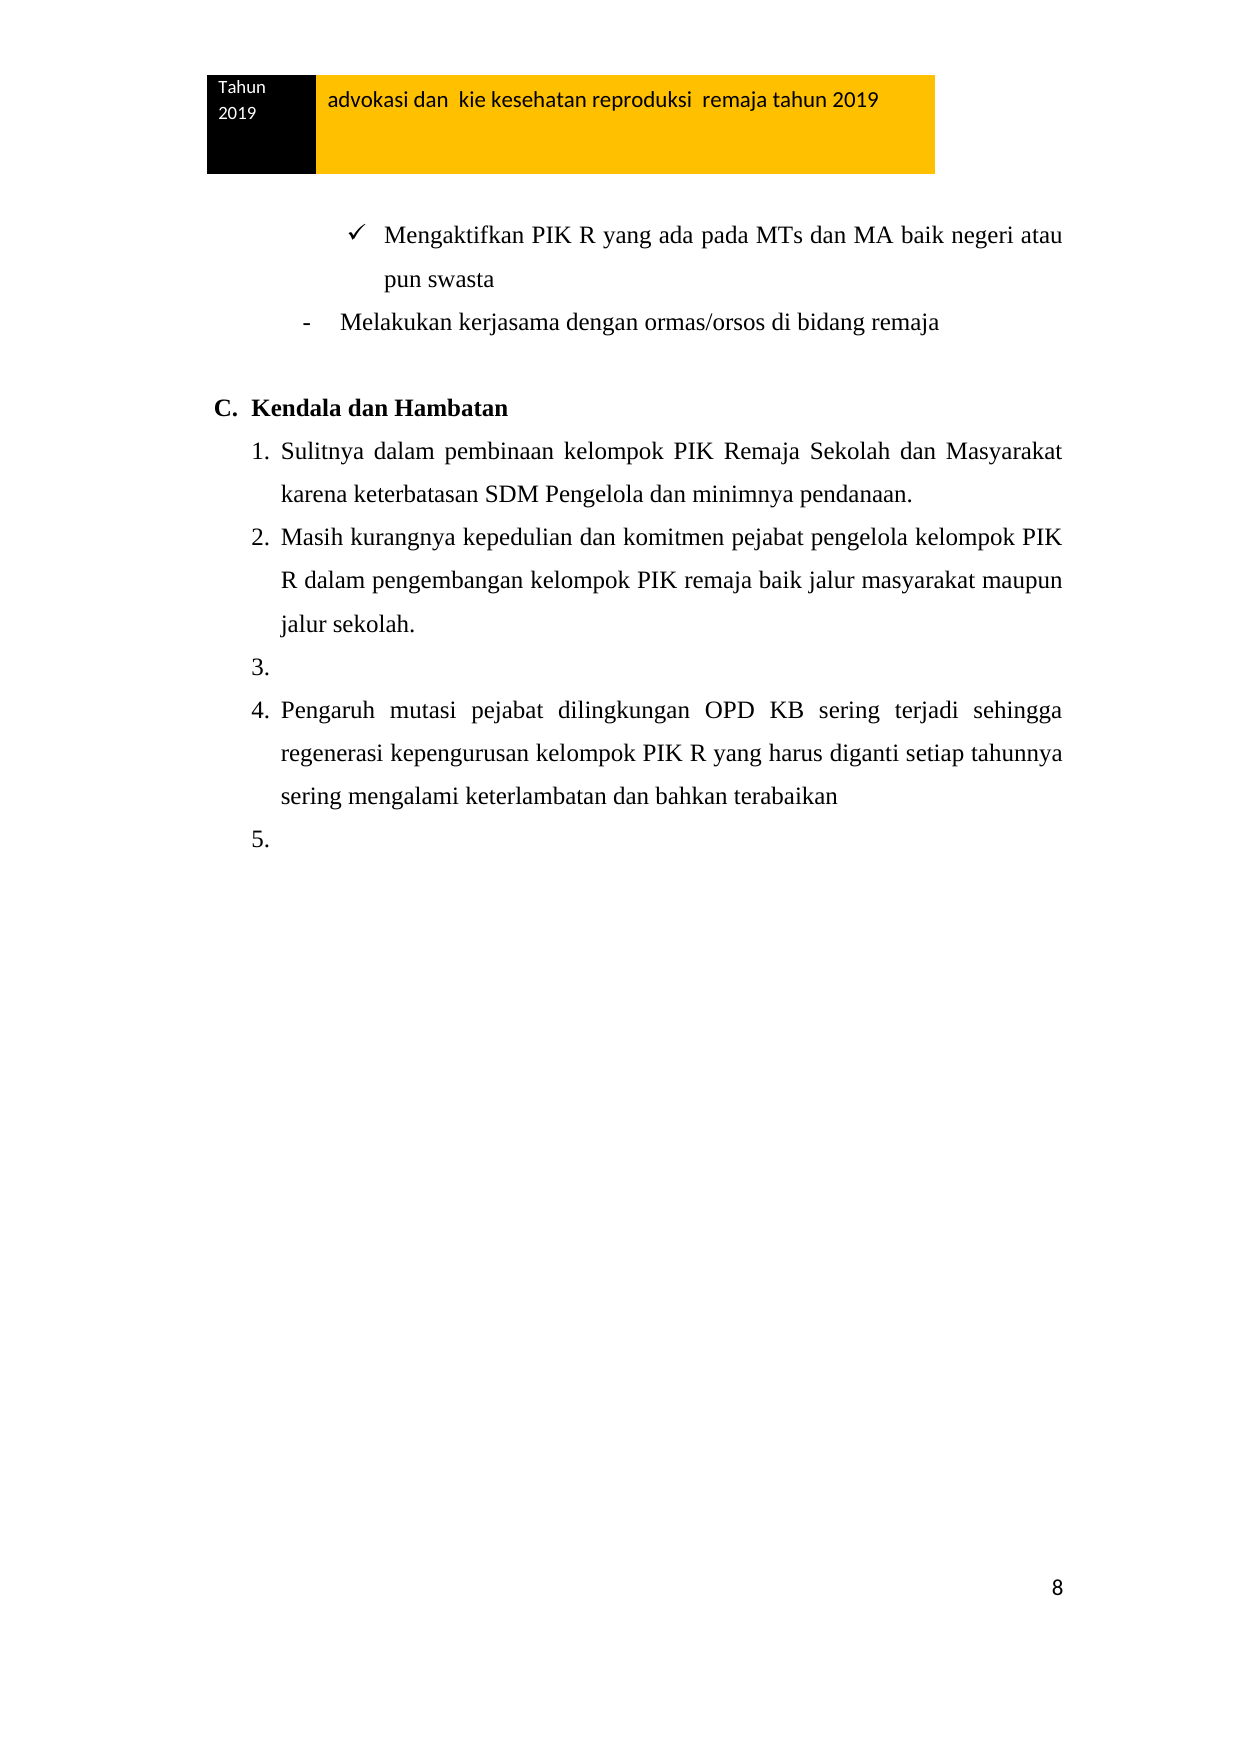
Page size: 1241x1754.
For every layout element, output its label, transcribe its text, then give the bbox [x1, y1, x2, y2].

list Sulitnya dalam pembinaan kelompok PIK Remaja Sekolah dan Masyarakat karena keterbatasan SDM Pengelola dan minimnya pendanaan. [251, 436, 1063, 508]
list Melakukan kerjasama dengan ormas/orsos di bidang remaja [302, 307, 1063, 336]
list Mengaktifkan PIK R yang ada pada MTs dan MA baik negeri atau pun swasta [346, 221, 1063, 292]
list Kendala dan Hambatan [214, 393, 1063, 422]
list Masih kurangnya kepedulian dan komitmen pejabat pengelola kelompok PIK R dalam pengembangan kelompok PIK remaja baik jalur masyarakat maupun jalur sekolah. [251, 522, 1063, 637]
list Pengaruh mutasi pejabat dilingkungan OPD KB sering terjadi sehingga regenerasi kepengurusan kelompok PIK R yang harus diganti setiap tahunnya sering mengalami keterlambatan dan bahkan terabaikan [251, 695, 1063, 810]
